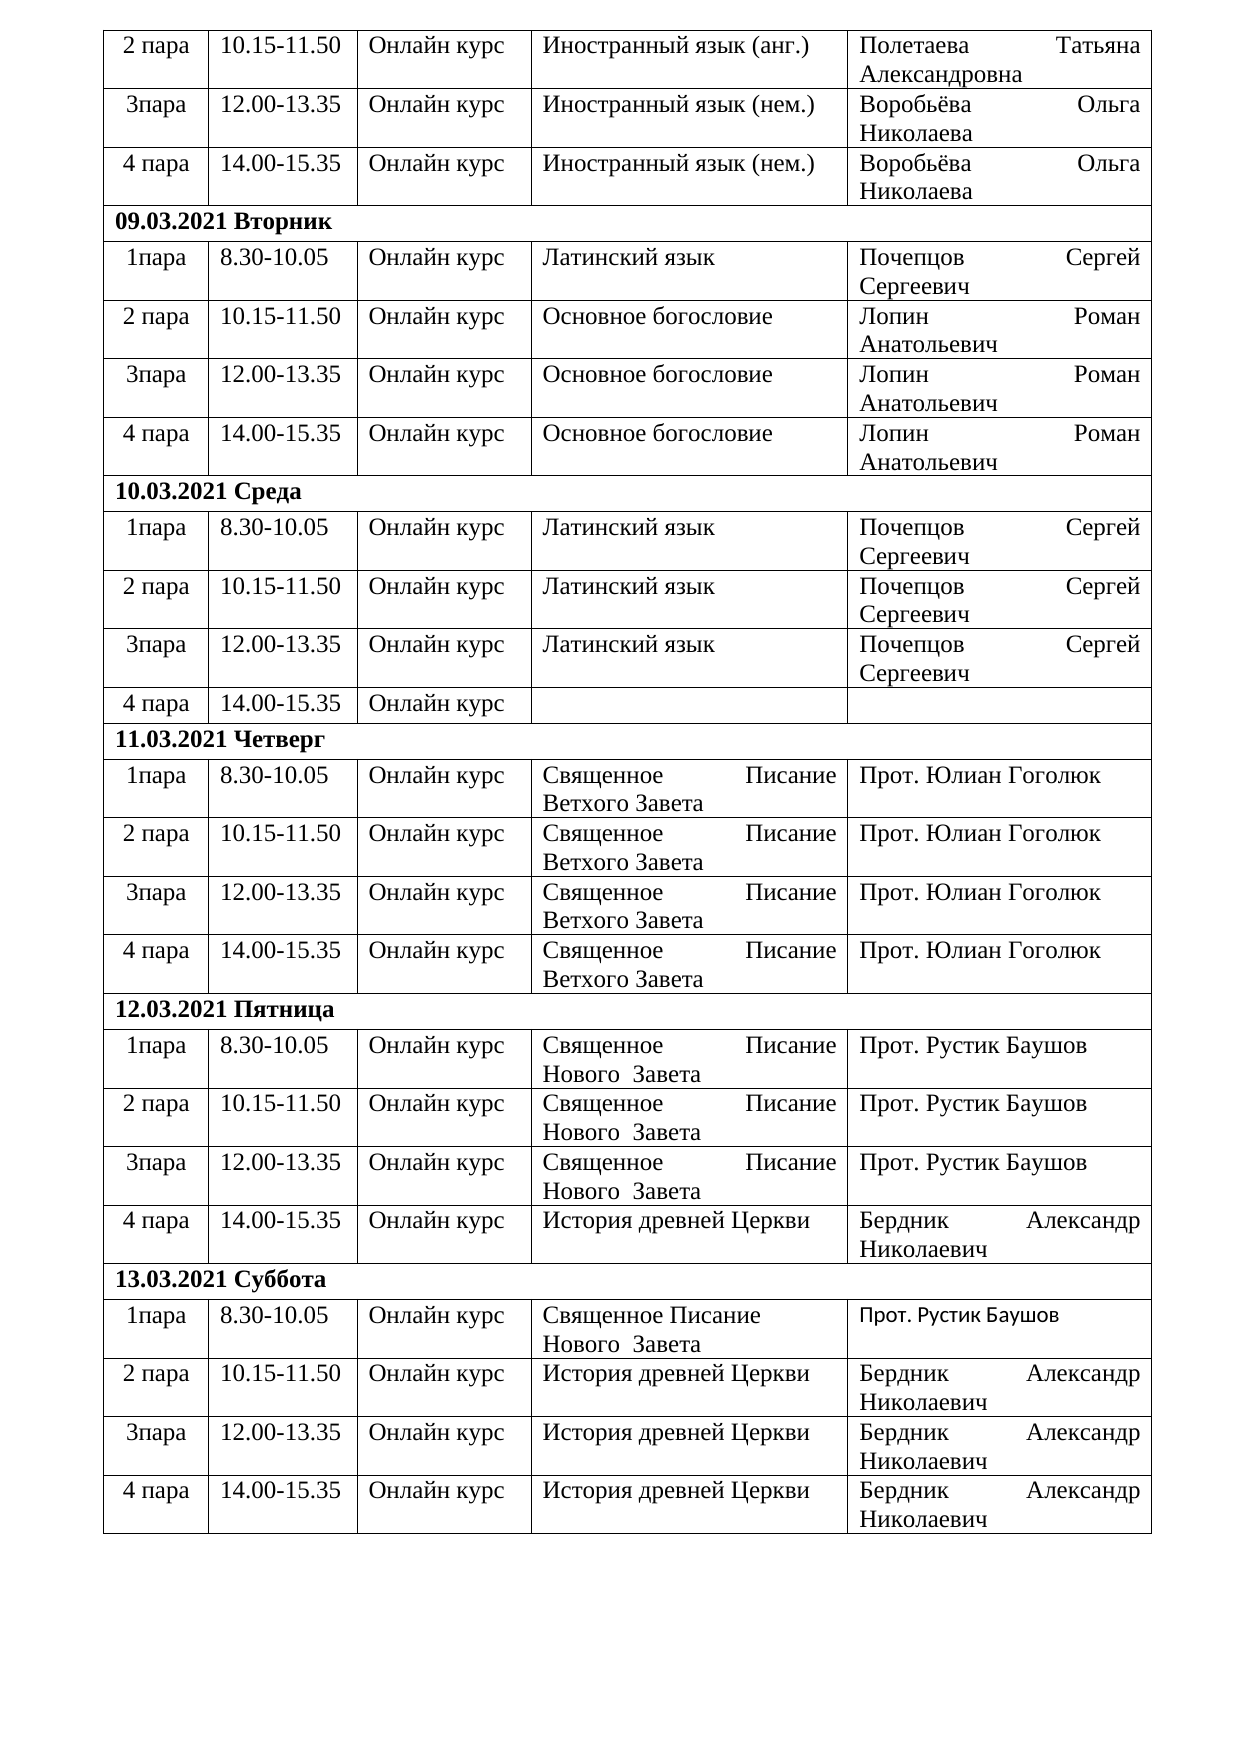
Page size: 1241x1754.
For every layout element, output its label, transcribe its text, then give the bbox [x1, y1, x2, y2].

table_cell 2 пара [104, 1089, 208, 1146]
table_cell Прот. Юлиан Гоголюк [848, 760, 1151, 817]
table_cell Латинский язык [532, 242, 847, 300]
table_cell Священное Писание Нового Завета [532, 1030, 847, 1087]
table_cell 10.15-11.50 [209, 1359, 357, 1416]
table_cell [848, 31, 1151, 88]
table_cell 12.03.2021 Пятница [104, 994, 1151, 1029]
table_cell Онлайн курс [358, 89, 531, 147]
table_cell 8.30-10.05 [209, 1300, 357, 1357]
table_cell [848, 688, 1151, 723]
table_cell 14.00-15.35 [209, 418, 357, 475]
table_cell Латинский язык [532, 512, 847, 570]
table_cell Прот. Рустик Баушов [848, 1030, 1151, 1087]
table_cell Онлайн курс [358, 629, 531, 687]
table_cell 14.00-15.35 [209, 148, 357, 205]
table_cell 10.15-11.50 [209, 301, 357, 358]
table_cell Онлайн курс [358, 1089, 531, 1146]
table_cell Священное Писание Нового Завета [532, 1089, 847, 1146]
table_cell 4 пара [104, 688, 208, 723]
table_cell 3пара [104, 89, 208, 147]
table_cell 14.00-15.35 [209, 1206, 357, 1263]
table_cell 12.00-13.35 [209, 1147, 357, 1204]
table_cell 14.00-15.35 [209, 688, 357, 723]
table_cell История древней Церкви [532, 1476, 847, 1533]
table_cell 4 пара [104, 1206, 208, 1263]
table_cell 14.00-15.35 [209, 935, 357, 993]
table_cell 2 пара [104, 1359, 208, 1416]
table_cell 8.30-10.05 [209, 1030, 357, 1087]
table_cell Онлайн курс [358, 1417, 531, 1474]
table_cell Онлайн курс [358, 242, 531, 300]
table_cell Почепцов Сергей Сергеевич [848, 242, 1151, 300]
table_cell 3пара [104, 629, 208, 687]
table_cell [532, 31, 847, 88]
table_cell Онлайн курс [358, 1476, 531, 1533]
table_cell Онлайн курс [358, 512, 531, 570]
table_cell Прот. Рустик Баушов [848, 1147, 1151, 1204]
table_cell 4 пара [104, 418, 208, 475]
table_cell Воробьёва Ольга Николаева [848, 148, 1151, 205]
table_cell Бердник Александр Николаевич [848, 1476, 1151, 1533]
table_cell Онлайн курс [358, 1147, 531, 1204]
table_cell Бердник Александр Николаевич [848, 1417, 1151, 1474]
table_cell История древней Церкви [532, 1206, 847, 1263]
table_cell 13.03.2021 Суббота [104, 1264, 1151, 1299]
table_cell Священное Писание Нового Завета [532, 1300, 847, 1357]
table_cell Онлайн курс [358, 1300, 531, 1357]
table_cell Бердник Александр Николаевич [848, 1359, 1151, 1416]
table_cell Бердник Александр Николаевич [848, 1206, 1151, 1263]
table_cell Прот. Рустик Баушов [848, 1300, 1151, 1357]
table_cell Основное богословие [532, 418, 847, 475]
table_cell 3пара [104, 1147, 208, 1204]
table_cell Прот. Юлиан Гоголюк [848, 877, 1151, 934]
table_cell 12.00-13.35 [209, 359, 357, 417]
table_cell Онлайн курс [358, 359, 531, 417]
table_cell Иностранный язык (нем.) [532, 89, 847, 147]
table_cell Онлайн курс [358, 148, 531, 205]
table_cell 4 пара [104, 935, 208, 993]
table_cell 1пара [104, 1300, 208, 1357]
table_cell Лопин Роман Анатольевич [848, 418, 1151, 475]
table_cell Основное богословие [532, 359, 847, 417]
table_cell Священное Писание Ветхого Завета [532, 877, 847, 934]
table_cell Прот. Юлиан Гоголюк [848, 818, 1151, 876]
table_cell Онлайн курс [358, 31, 531, 88]
table_cell Священное Писание Ветхого Завета [532, 818, 847, 876]
table_cell 10.15-11.50 [209, 1089, 357, 1146]
table_cell 10.15-11.50 [209, 818, 357, 876]
table_cell 3пара [104, 1417, 208, 1474]
table_cell 4 пара [104, 148, 208, 205]
table_cell 8.30-10.05 [209, 512, 357, 570]
table_cell 10.03.2021 Среда [104, 476, 1151, 511]
table_cell Онлайн курс [358, 877, 531, 934]
table_cell Латинский язык [532, 571, 847, 628]
table_cell Онлайн курс [358, 418, 531, 475]
table_cell 2 пара [104, 301, 208, 358]
table_cell Онлайн курс [358, 760, 531, 817]
table_cell 14.00-15.35 [209, 1476, 357, 1533]
table_cell Прот. Юлиан Гоголюк [848, 935, 1151, 993]
table_cell Онлайн курс [358, 1359, 531, 1416]
table_cell Воробьёва Ольга Николаева [848, 89, 1151, 147]
table_cell 11.03.2021 Четверг [104, 724, 1151, 759]
table_cell 10.15-11.50 [209, 571, 357, 628]
table_cell 3пара [104, 359, 208, 417]
table_cell 8.30-10.05 [209, 760, 357, 817]
table_cell Прот. Рустик Баушов [848, 1089, 1151, 1146]
table_cell 8.30-10.05 [209, 242, 357, 300]
table_cell Почепцов Сергей Сергеевич [848, 571, 1151, 628]
table_cell 3пара [104, 877, 208, 934]
table_cell История древней Церкви [532, 1359, 847, 1416]
table_cell 4 пара [104, 1476, 208, 1533]
table_cell Иностранный язык (нем.) [532, 148, 847, 205]
table_cell 2 пара [104, 571, 208, 628]
table_cell Онлайн курс [358, 935, 531, 993]
table_cell 12.00-13.35 [209, 89, 357, 147]
table_cell 2 пара [104, 31, 208, 88]
table_cell 2 пара [104, 818, 208, 876]
table_cell Лопин Роман Анатольевич [848, 359, 1151, 417]
table_cell Онлайн курс [358, 688, 531, 723]
table_cell Онлайн курс [358, 1206, 531, 1263]
table_cell Онлайн курс [358, 301, 531, 358]
table_cell Почепцов Сергей Сергеевич [848, 629, 1151, 687]
table_cell 1пара [104, 512, 208, 570]
table_cell Священное Писание Ветхого Завета [532, 760, 847, 817]
table_cell [532, 688, 847, 723]
table_cell 12.00-13.35 [209, 629, 357, 687]
table_cell 1пара [104, 760, 208, 817]
table_cell Почепцов Сергей Сергеевич [848, 512, 1151, 570]
table_cell 1пара [104, 242, 208, 300]
table_cell История древней Церкви [532, 1417, 847, 1474]
table_cell 10.15-11.50 [209, 31, 357, 88]
table_cell Лопин Роман Анатольевич [848, 301, 1151, 358]
table_cell Священное Писание Нового Завета [532, 1147, 847, 1204]
table_cell Онлайн курс [358, 1030, 531, 1087]
table_cell Латинский язык [532, 629, 847, 687]
table_cell 12.00-13.35 [209, 877, 357, 934]
table_cell 1пара [104, 1030, 208, 1087]
table_cell 12.00-13.35 [209, 1417, 357, 1474]
table_cell Основное богословие [532, 301, 847, 358]
table_cell Священное Писание Ветхого Завета [532, 935, 847, 993]
table_cell Онлайн курс [358, 818, 531, 876]
table_cell 09.03.2021 Вторник [104, 206, 1151, 241]
table_cell Онлайн курс [358, 571, 531, 628]
